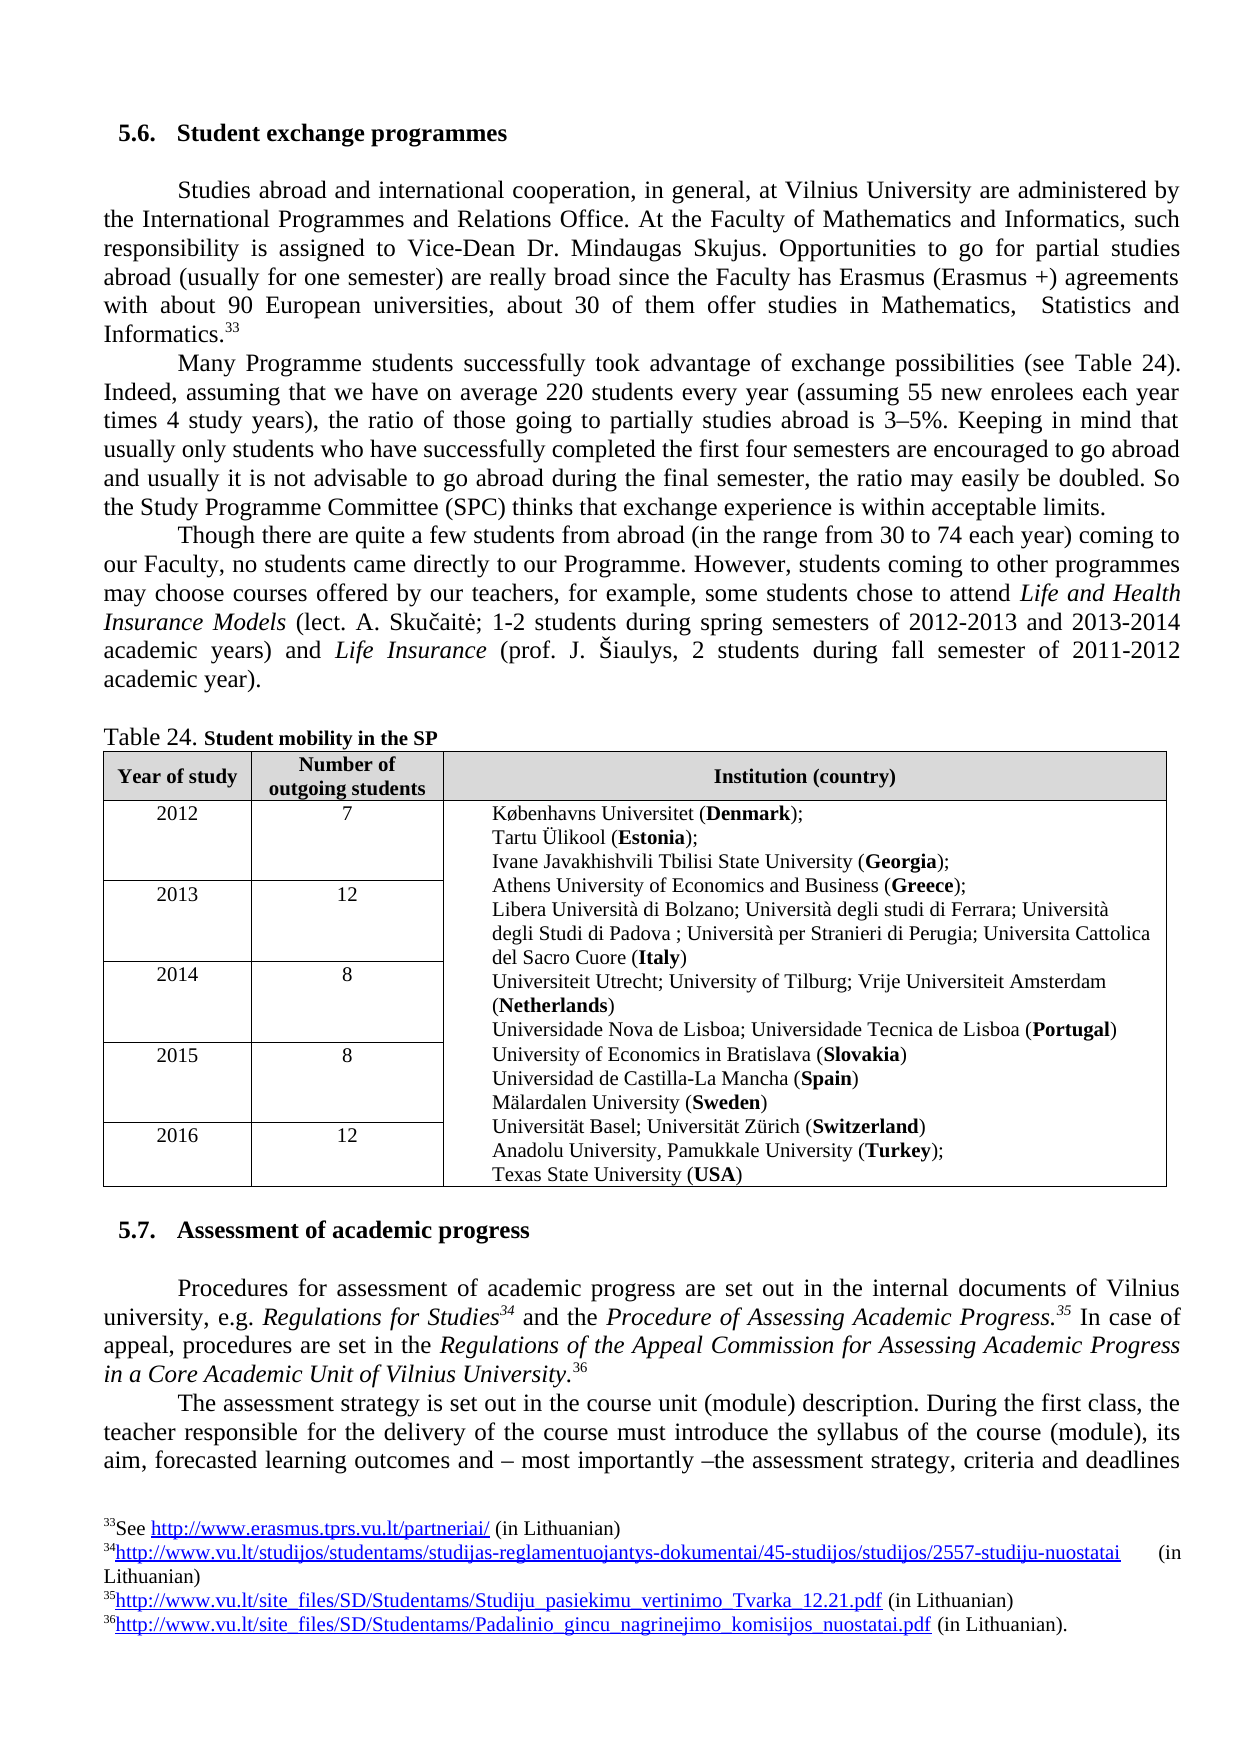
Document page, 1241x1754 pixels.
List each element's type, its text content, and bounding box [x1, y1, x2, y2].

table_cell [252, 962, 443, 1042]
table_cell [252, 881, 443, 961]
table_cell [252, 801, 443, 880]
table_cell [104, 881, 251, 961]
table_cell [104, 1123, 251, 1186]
text Table 24. Student mobility in the SP [103, 722, 1181, 751]
subtitle Student exchange programmes [118, 118, 1181, 147]
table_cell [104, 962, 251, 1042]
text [103, 1388, 1181, 1474]
text Though there are quite a few students from abroad (in the range from 30 to 74 each year) coming to our Faculty, no students came directly to our Programme. However, students coming to other programmes may choose courses offered by our teachers, for example, some students chose to attend Life and Health Insurance Models (lect. A. Skučaitė; 1-2 students during spring semesters of 2012-2013 and 2013-2014 academic years) and Life Insurance (prof. J. Šiaulys, 2 students during fall semester of 2011-2012 academic year). [103, 521, 1181, 693]
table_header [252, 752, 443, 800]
text Many Programme students successfully took advantage of exchange possibilities (see Table 24). Indeed, assuming that we have on average 220 students every year (assuming 55 new enrolees each year times 4 study years), the ratio of those going to partially studies abroad is 3–5%. Keeping in mind that usually only students who have successfully completed the first four semesters are encouraged to go abroad and usually it is not advisable to go abroad during the final semester, the ratio may easily be doubled. So the Study Programme Committee (SPC) thinks that exchange experience is within acceptable limits. [103, 348, 1181, 521]
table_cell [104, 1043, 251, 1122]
text Studies abroad and international cooperation, in general, at Vilnius University are administered by the International Programmes and Relations Office. At the Faculty of Mathematics and Informatics, such responsibility is assigned to Vice-Dean Dr. Mindaugas Skujus. Opportunities to go for partial studies abroad (usually for one semester) are really broad since the Faculty has Erasmus (Erasmus +) agreements with about 90 European universities, about 30 of them offer studies in Mathematics, Statistics and Informatics. [103, 176, 1181, 348]
text Procedures for assessment of academic progress are set out in the internal documents of Vilnius university, e.g. Regulations for Studies and the Procedure of Assessing Academic Progress. In case of appeal, procedures are set in the Regulations of the Appeal Commission for Assessing Academic Progress in a Core Academic Unit of Vilnius University. [103, 1273, 1181, 1388]
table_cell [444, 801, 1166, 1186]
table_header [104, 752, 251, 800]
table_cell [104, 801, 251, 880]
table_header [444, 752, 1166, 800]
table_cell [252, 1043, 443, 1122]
subtitle Assessment of academic progress [118, 1216, 1181, 1244]
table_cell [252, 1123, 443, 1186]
